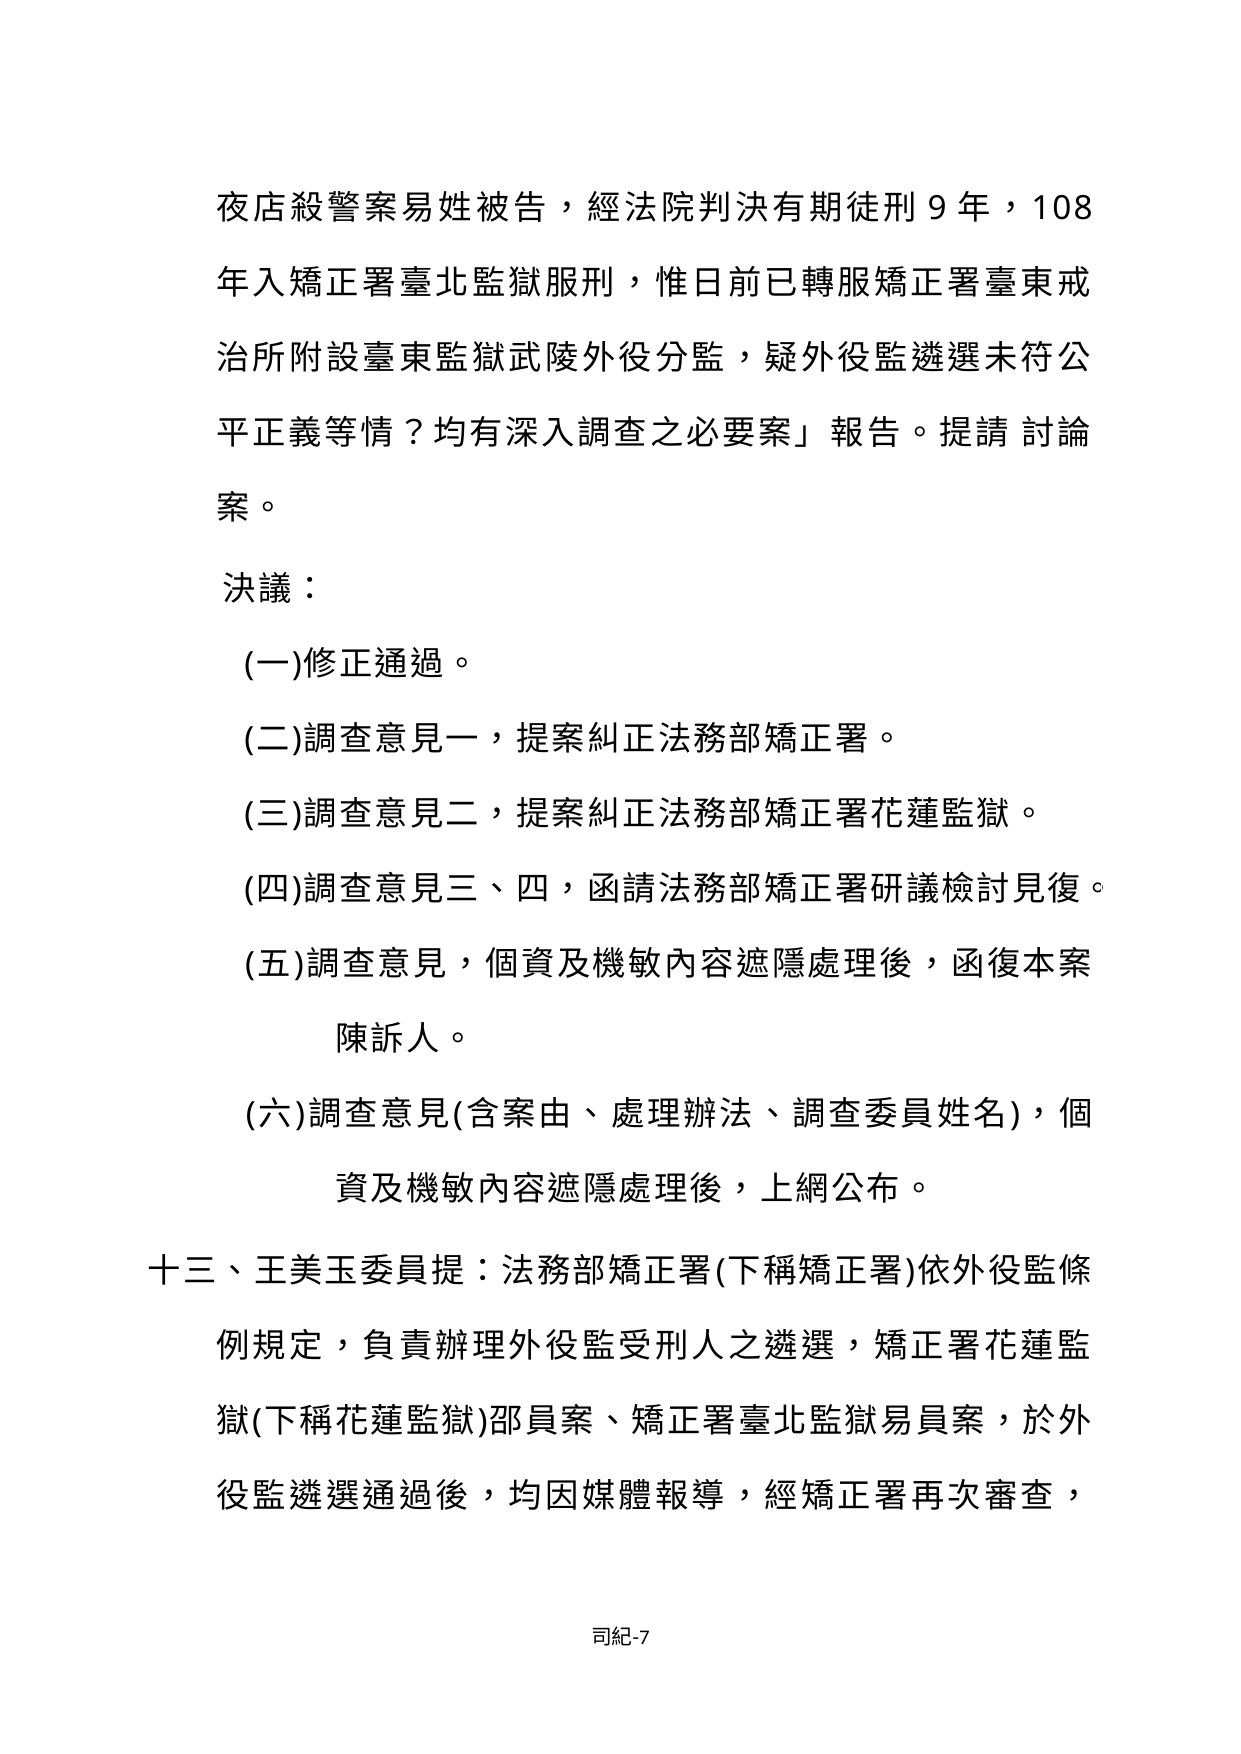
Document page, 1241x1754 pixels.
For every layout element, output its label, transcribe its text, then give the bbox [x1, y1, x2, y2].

text 決議： [214, 547, 1101, 621]
text (一)修正通過。 [214, 621, 1101, 696]
text (六)調查意見(含案由、處理辦法、調查委員姓名)，個資及機敏內容遮隱處理後，上網公布。 [214, 1071, 1101, 1226]
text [139, 166, 1101, 545]
text (二)調查意見一，提案糾正法務部矯正署。 [214, 696, 1101, 771]
text (五)調查意見，個資及機敏內容遮隱處理後，函復本案陳訴人。 [214, 921, 1101, 1071]
text (三)調查意見二，提案糾正法務部矯正署花蓮監獄。 [214, 771, 1101, 846]
text (四)調查意見三、四，函請法務部矯正署研議檢討見復。 [214, 846, 1101, 921]
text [139, 1228, 1101, 1532]
